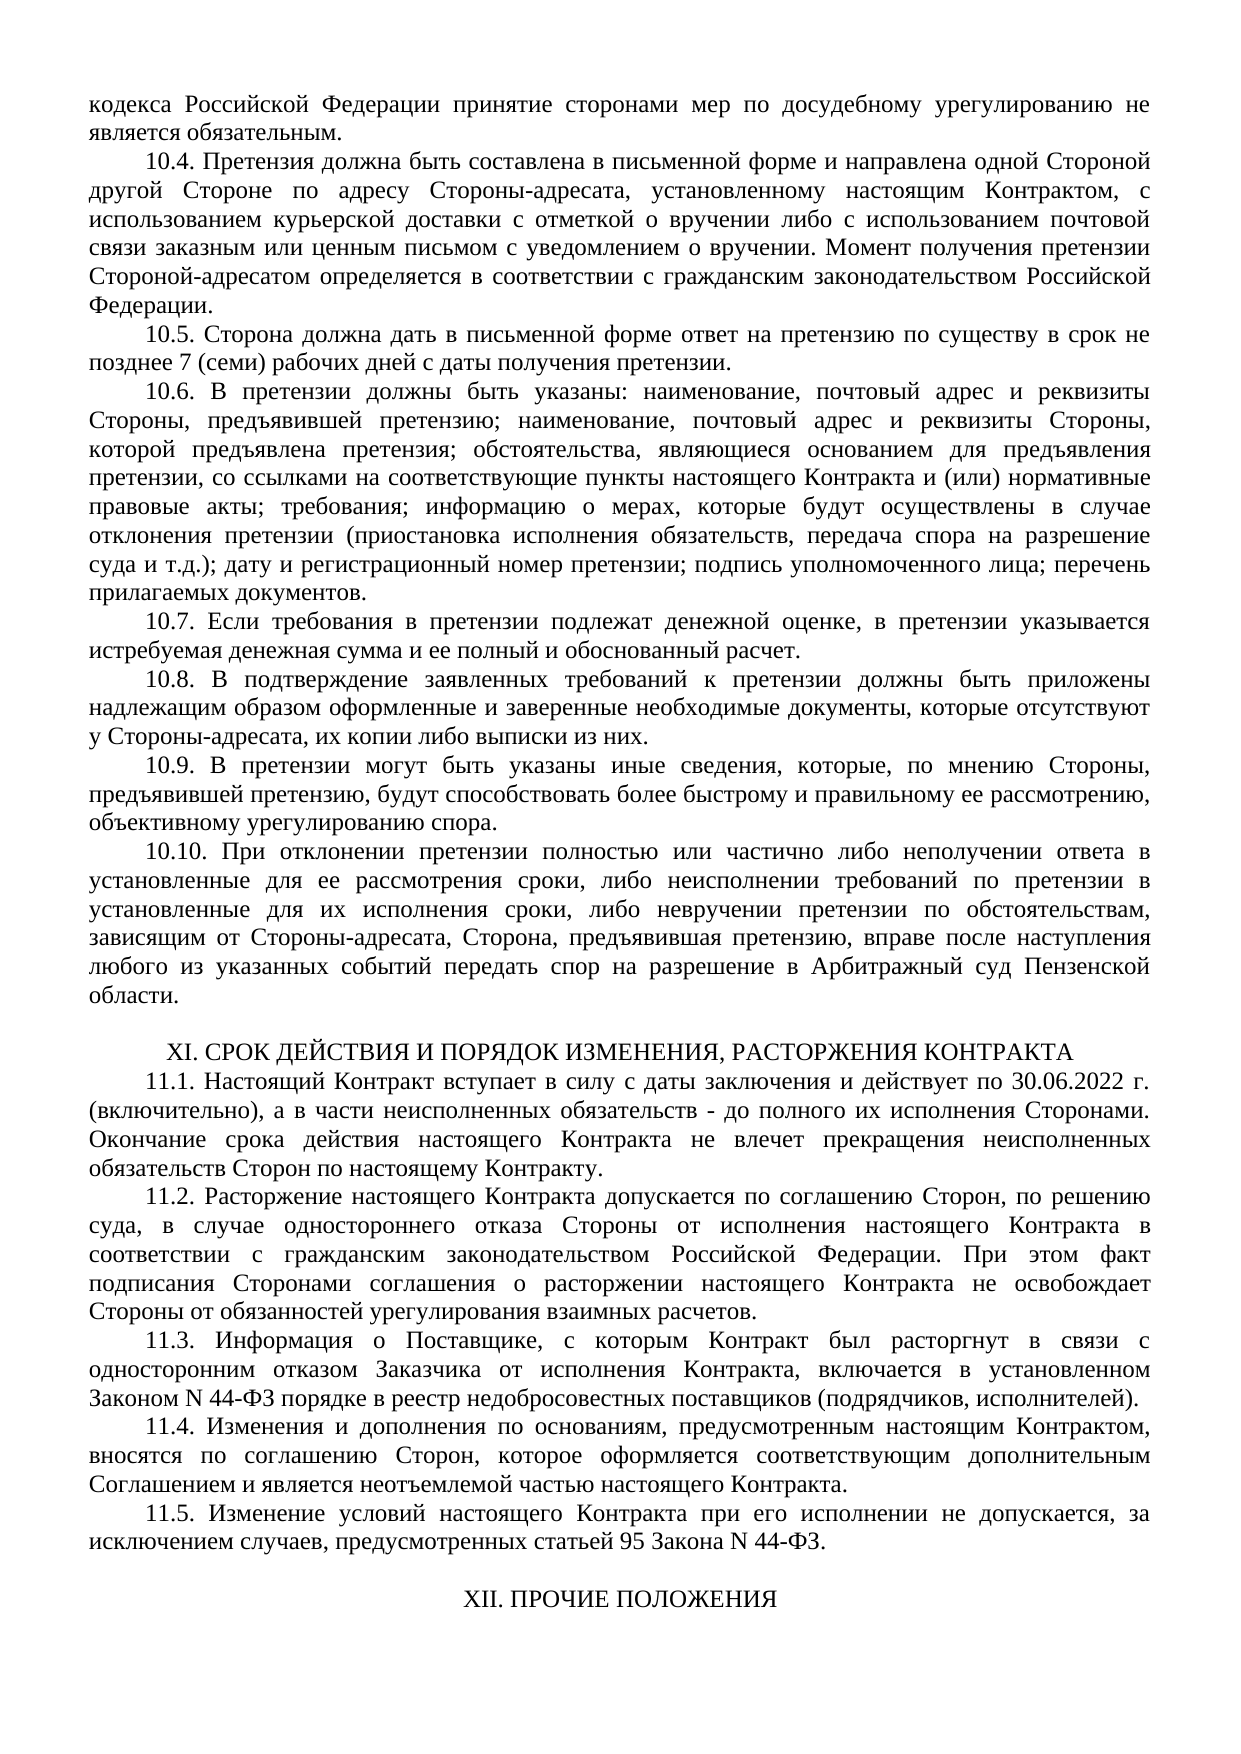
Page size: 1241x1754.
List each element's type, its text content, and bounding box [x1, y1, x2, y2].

text 10.7. Если требования в претензии подлежат денежной оценке, в претензии указывается истребуемая денежная сумма и ее полный и обоснованный расчет. [89, 606, 1152, 664]
text 10.8. В подтверждение заявленных требований к претензии должны быть приложены надлежащим образом оформленные и заверенные необходимые документы, которые отсутствуют у Стороны-адресата, их копии либо выписки из них. [89, 664, 1152, 750]
text 11.3. Информация о Поставщике, с которым Контракт был расторгнут в связи с односторонним отказом Заказчика от исполнения Контракта, включается в установленном Законом N 44-ФЗ порядке в реестр недобросовестных поставщиков (подрядчиков, исполнителей). [89, 1325, 1152, 1411]
text 11.2. Расторжение настоящего Контракта допускается по соглашению Сторон, по решению суда, в случае одностороннего отказа Стороны от исполнения настоящего Контракта в соответствии с гражданским законодательством Российской Федерации. При этом факт подписания Сторонами соглашения о расторжении настоящего Контракта не освобождает Стороны от обязанностей урегулирования взаимных расчетов. [89, 1181, 1152, 1325]
text 10.9. В претензии могут быть указаны иные сведения, которые, по мнению Стороны, предъявившей претензию, будут способствовать более быстрому и правильному ее рассмотрению, объективному урегулированию спора. [89, 750, 1152, 836]
text 10.10. При отклонении претензии полностью или частично либо неполучении ответа в установленные для ее рассмотрения сроки, либо неисполнении требований по претензии в установленные для их исполнения сроки, либо невручении претензии по обстоятельствам, зависящим от Стороны-адресата, Сторона, предъявившая претензию, вправе после наступления любого из указанных событий передать спор на разрешение в Арбитражный суд Пензенской области. [89, 836, 1152, 1009]
text 10.6. В претензии должны быть указаны: наименование, почтовый адрес и реквизиты Стороны, предъявившей претензию; наименование, почтовый адрес и реквизиты Стороны, которой предъявлена претензия; обстоятельства, являющиеся основанием для предъявления претензии, со ссылками на соответствующие пункты настоящего Контракта и (или) нормативные правовые акты; требования; информацию о мерах, которые будут осуществлены в случае отклонения претензии (приостановка исполнения обязательств, передача спора на разрешение суда и т.д.); дату и регистрационный номер претензии; подпись уполномоченного лица; перечень прилагаемых документов. [89, 376, 1152, 606]
text 11.5. Изменение условий настоящего Контракта при его исполнении не допускается, за исключением случаев, предусмотренных статьей 95 Закона N 44-ФЗ. [89, 1498, 1152, 1555]
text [89, 89, 1152, 146]
text 10.4. Претензия должна быть составлена в письменной форме и направлена одной Стороной другой Стороне по адресу Стороны-адресата, установленному настоящим Контрактом, с использованием курьерской доставки с отметкой о вручении либо с использованием почтовой связи заказным или ценным письмом с уведомлением о вручении. Момент получения претензии Стороной-адресатом определяется в соответствии с гражданским законодательством Российской Федерации. [89, 146, 1152, 319]
text XII. ПРОЧИЕ ПОЛОЖЕНИЯ [89, 1584, 1152, 1613]
text 11.1. Настоящий Контракт вступает в силу с даты заключения и действует по 30.06.2022 г. (включительно), а в части неисполненных обязательств - до полного их исполнения Сторонами. Окончание срока действия настоящего Контракта не влечет прекращения неисполненных обязательств Сторон по настоящему Контракту. [89, 1066, 1152, 1181]
text XI. СРОК ДЕЙСТВИЯ И ПОРЯДОК ИЗМЕНЕНИЯ, РАСТОРЖЕНИЯ КОНТРАКТА [89, 1037, 1152, 1066]
text 10.5. Сторона должна дать в письменной форме ответ на претензию по существу в срок не позднее 7 (семи) рабочих дней с даты получения претензии. [89, 319, 1152, 376]
text 11.4. Изменения и дополнения по основаниям, предусмотренным настоящим Контрактом, вносятся по соглашению Сторон, которое оформляется соответствующим дополнительным Соглашением и является неотъемлемой частью настоящего Контракта. [89, 1411, 1152, 1498]
